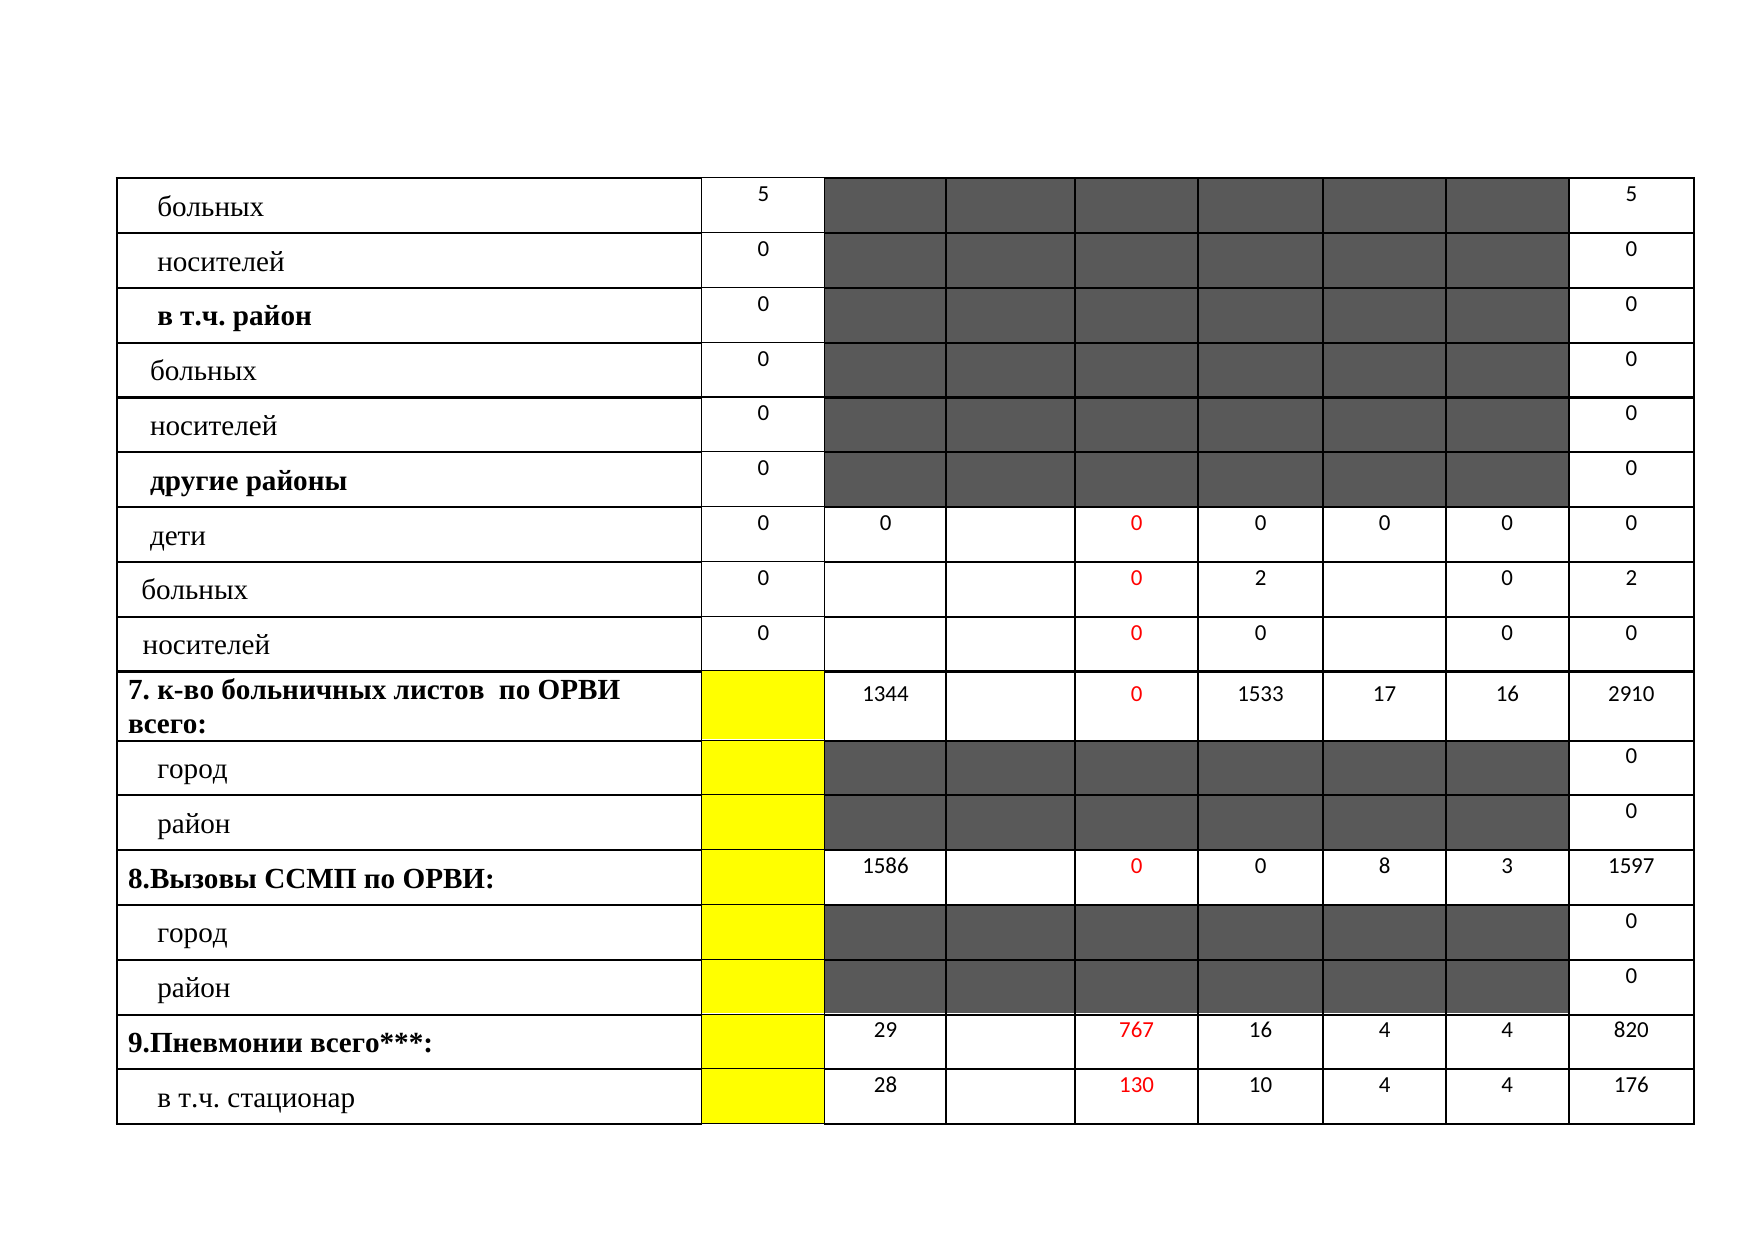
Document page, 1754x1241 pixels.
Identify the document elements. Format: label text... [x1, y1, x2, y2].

table_cell 0 [1324, 508, 1445, 561]
table_cell [1447, 796, 1568, 849]
table_cell [702, 1015, 824, 1068]
table_cell [947, 796, 1074, 849]
table_cell [947, 742, 1074, 794]
table_cell [1324, 289, 1445, 342]
table_cell [825, 906, 945, 959]
table_cell [1324, 906, 1445, 959]
table_cell [1076, 453, 1197, 506]
table_cell [1076, 906, 1197, 959]
table_cell 7. к-во больничных листов по ОРВИ всего: [118, 673, 701, 739]
table_cell 0 [1570, 906, 1693, 959]
table_cell 0 [1199, 851, 1322, 904]
table_cell [1447, 344, 1568, 396]
table_cell 0 [1199, 508, 1322, 561]
table_cell 8.Вызовы ССМП по ОРВИ: [118, 851, 701, 904]
table_cell [1324, 796, 1445, 849]
table_cell [1199, 289, 1322, 342]
table_cell [1447, 961, 1568, 1013]
table_cell 0 [1570, 961, 1693, 1013]
table_cell [825, 563, 945, 616]
table_cell 4 [1324, 1016, 1445, 1068]
table_cell [1447, 289, 1568, 342]
table_cell [825, 234, 945, 287]
table_cell 176 [1570, 1070, 1693, 1123]
table_cell 5 [702, 178, 824, 232]
table_cell [947, 563, 1074, 616]
table_cell [947, 289, 1074, 342]
table_cell [947, 1070, 1074, 1123]
table_cell [1324, 344, 1445, 396]
table_cell 0 [1447, 618, 1568, 670]
table_cell [1076, 234, 1197, 287]
table_cell [947, 673, 1074, 739]
table_cell [825, 796, 945, 849]
table_cell 3 [1447, 851, 1568, 904]
table_cell [1199, 742, 1322, 794]
table_cell 16 [1199, 1016, 1322, 1068]
table_cell 0 [1447, 563, 1568, 616]
table_cell 0 [702, 507, 824, 561]
table_cell 0 [702, 343, 824, 396]
table_cell носителей [118, 234, 701, 287]
table_cell 4 [1324, 1070, 1445, 1123]
table_cell 1597 [1570, 851, 1693, 904]
table_cell 8 [1324, 851, 1445, 904]
table_cell другие районы [118, 453, 701, 506]
table_cell [1324, 563, 1445, 616]
table_cell город [118, 906, 701, 959]
table_cell [1076, 961, 1197, 1013]
table_cell [825, 742, 945, 794]
table_cell [1199, 234, 1322, 287]
table_cell [825, 289, 945, 342]
table_cell [947, 618, 1074, 670]
table_cell в т.ч. район [118, 289, 701, 342]
table_cell [1199, 179, 1322, 232]
table_cell [702, 905, 824, 959]
table_cell 0 [1199, 618, 1322, 670]
table_cell 2 [1199, 563, 1322, 616]
table_cell [1076, 742, 1197, 794]
table_cell [1199, 344, 1322, 396]
table_cell 9.Пневмонии всего***: [118, 1016, 701, 1068]
table_cell 0 [1570, 742, 1693, 794]
table_cell [1324, 618, 1445, 670]
table_cell [947, 961, 1074, 1013]
table_cell [702, 960, 824, 1013]
table_cell 2 [1570, 563, 1693, 616]
table_cell 0 [702, 452, 824, 506]
table_cell 0 [1076, 673, 1197, 739]
table_cell 0 [702, 288, 824, 342]
table_cell 0 [1076, 618, 1197, 670]
table_cell район [118, 961, 701, 1013]
table_cell [825, 961, 945, 1013]
table_cell [947, 851, 1074, 904]
table_cell 17 [1324, 673, 1445, 739]
table_cell 1586 [825, 851, 945, 904]
table_cell 2910 [1570, 673, 1693, 739]
table_cell [1447, 179, 1568, 232]
table_cell 1344 [825, 673, 945, 739]
table_cell 4 [1447, 1070, 1568, 1123]
table_cell [1447, 906, 1568, 959]
table_cell 0 [1076, 563, 1197, 616]
table_cell 0 [702, 233, 824, 287]
table_cell город [118, 742, 701, 794]
table_cell 0 [1570, 234, 1693, 287]
table_cell 0 [1570, 508, 1693, 561]
table_cell [1076, 399, 1197, 451]
table_cell [947, 344, 1074, 396]
table_cell 0 [702, 562, 824, 616]
table_cell [702, 1069, 824, 1123]
table_cell [702, 850, 824, 904]
table_cell 0 [1570, 289, 1693, 342]
table_cell [1447, 742, 1568, 794]
table_cell [1447, 234, 1568, 287]
table_cell 0 [702, 398, 824, 451]
table_cell [947, 179, 1074, 232]
table_cell [1324, 179, 1445, 232]
table_cell больных [118, 179, 701, 232]
table_cell носителей [118, 399, 701, 451]
table_cell [947, 453, 1074, 506]
table_cell [1324, 453, 1445, 506]
table_cell [1324, 399, 1445, 451]
table_cell 0 [1570, 453, 1693, 506]
table_cell [1199, 399, 1322, 451]
table_cell 767 [1076, 1016, 1197, 1068]
table_cell [1076, 344, 1197, 396]
table_cell 0 [1570, 399, 1693, 451]
table_cell 0 [702, 617, 824, 670]
table_cell 0 [1076, 851, 1197, 904]
table_cell [1447, 399, 1568, 451]
table_cell 5 [1570, 179, 1693, 232]
table_cell [947, 234, 1074, 287]
table_cell [1199, 453, 1322, 506]
table_cell [825, 344, 945, 396]
table_cell [947, 1016, 1074, 1068]
table_cell [825, 179, 945, 232]
table_cell [947, 399, 1074, 451]
table_cell 1533 [1199, 673, 1322, 739]
table_cell [702, 671, 824, 739]
table_cell 130 [1076, 1070, 1197, 1123]
table_cell [702, 795, 824, 849]
table_cell [1324, 234, 1445, 287]
table_cell 0 [1570, 796, 1693, 849]
table_cell дети [118, 508, 701, 561]
table_cell 0 [825, 508, 945, 561]
table_cell [1324, 742, 1445, 794]
table_cell [1199, 906, 1322, 959]
table_cell [1199, 961, 1322, 1013]
table_cell [825, 399, 945, 451]
table_cell район [118, 796, 701, 849]
table_cell 29 [825, 1016, 945, 1068]
table_cell [825, 453, 945, 506]
table_cell больных [118, 563, 701, 616]
table_cell 10 [1199, 1070, 1322, 1123]
table_cell носителей [118, 618, 701, 670]
table_cell [1076, 179, 1197, 232]
table_cell больных [118, 344, 701, 396]
table_cell 0 [1076, 508, 1197, 561]
table_cell [947, 906, 1074, 959]
table_cell [947, 508, 1074, 561]
table_cell 820 [1570, 1016, 1693, 1068]
table_cell [702, 741, 824, 794]
table_cell [1199, 796, 1322, 849]
table_cell [1076, 796, 1197, 849]
table_cell [825, 618, 945, 670]
table_cell 4 [1447, 1016, 1568, 1068]
table_cell в т.ч. стационар [118, 1070, 701, 1123]
table_cell 0 [1570, 618, 1693, 670]
table_cell [1447, 453, 1568, 506]
table_cell 16 [1447, 673, 1568, 739]
table_cell [1324, 961, 1445, 1013]
table_cell 0 [1447, 508, 1568, 561]
table_cell 28 [825, 1070, 945, 1123]
table_cell [1076, 289, 1197, 342]
table_cell 0 [1570, 344, 1693, 396]
